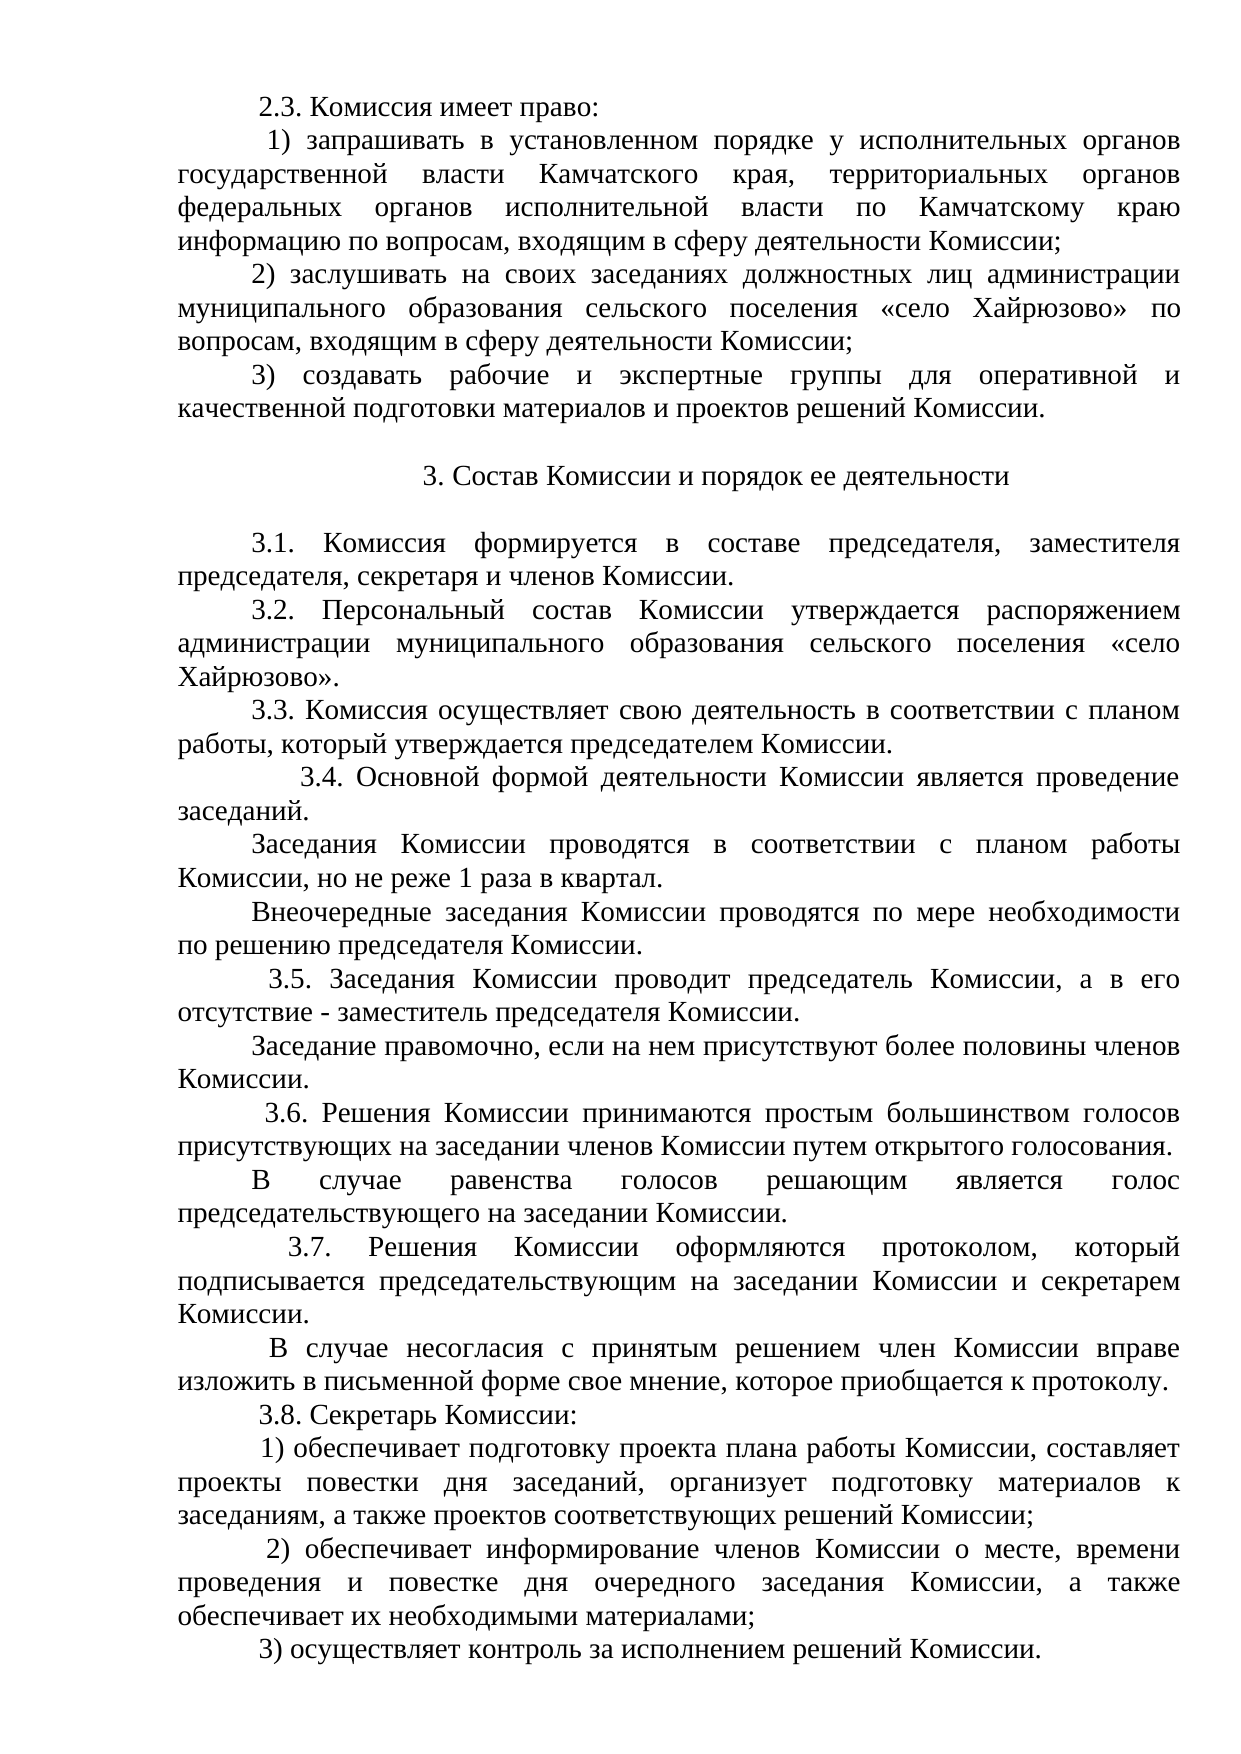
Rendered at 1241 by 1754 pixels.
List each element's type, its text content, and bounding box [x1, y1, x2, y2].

text 1) обеспечивает подготовку проекта плана работы Комиссии, составляет проекты повестки дня заседаний, организует подготовку материалов к заседаниям, а также проектов соответствующих решений Комиссии; [177, 1430, 1181, 1531]
text 3.1. Комиссия формируется в составе председателя, заместителя председателя, секретаря и членов Комиссии. [177, 525, 1181, 592]
text В случае равенства голосов решающим является голос председательствующего на заседании Комиссии. [177, 1162, 1181, 1229]
text 3.3. Комиссия осуществляет свою деятельность в соответствии с планом работы, который утверждается председателем Комиссии. [177, 692, 1181, 759]
text В случае несогласия с принятым решением член Комиссии вправе изложить в письменной форме свое мнение, которое приобщается к протоколу. [177, 1330, 1181, 1397]
text 2) обеспечивает информирование членов Комиссии о месте, времени проведения и повестке дня очередного заседания Комиссии, а также обеспечивает их необходимыми материалами; [177, 1531, 1181, 1632]
text 3.4. Основной формой деятельности Комиссии является проведение заседаний. [177, 759, 1181, 827]
text 3.8. Секретарь Комиссии: [177, 1397, 1181, 1430]
text 2) заслушивать на своих заседаниях должностных лиц администрации муниципального образования сельского поселения «село Хайрюзово» по вопросам, входящим в сферу деятельности Комиссии; [177, 256, 1181, 357]
text 3) создавать рабочие и экспертные группы для оперативной и качественной подготовки материалов и проектов решений Комиссии. [177, 357, 1181, 424]
text Внеочередные заседания Комиссии проводятся по мере необходимости по решению председателя Комиссии. [177, 894, 1181, 961]
text 3.2. Персональный состав Комиссии утверждается распоряжением администрации муниципального образования сельского поселения «село Хайрюзово». [177, 592, 1181, 692]
text 3.7. Решения Комиссии оформляются протоколом, который подписывается председательствующим на заседании Комиссии и секретарем Комиссии. [177, 1229, 1181, 1330]
text Заседания Комиссии проводятся в соответствии с планом работы Комиссии, но не реже 1 раза в квартал. [177, 827, 1181, 894]
list Состав Комиссии и порядок ее деятельности [251, 458, 1181, 491]
text 1) запрашивать в установленном порядке у исполнительных органов государственной власти Камчатского края, территориальных органов федеральных органов исполнительной власти по Камчатскому краю информацию по вопросам, входящим в сферу деятельности Комиссии; [177, 122, 1181, 256]
text 2.3. Комиссия имеет право: [177, 89, 1181, 122]
text Заседание правомочно, если на нем присутствуют более половины членов Комиссии. [177, 1028, 1181, 1095]
text 3) осуществляет контроль за исполнением решений Комиссии. [177, 1632, 1181, 1665]
text 3.5. Заседания Комиссии проводит председатель Комиссии, а в его отсутствие - заместитель председателя Комиссии. [177, 961, 1181, 1028]
text 3.6. Решения Комиссии принимаются простым большинством голосов присутствующих на заседании членов Комиссии путем открытого голосования. [177, 1095, 1181, 1162]
